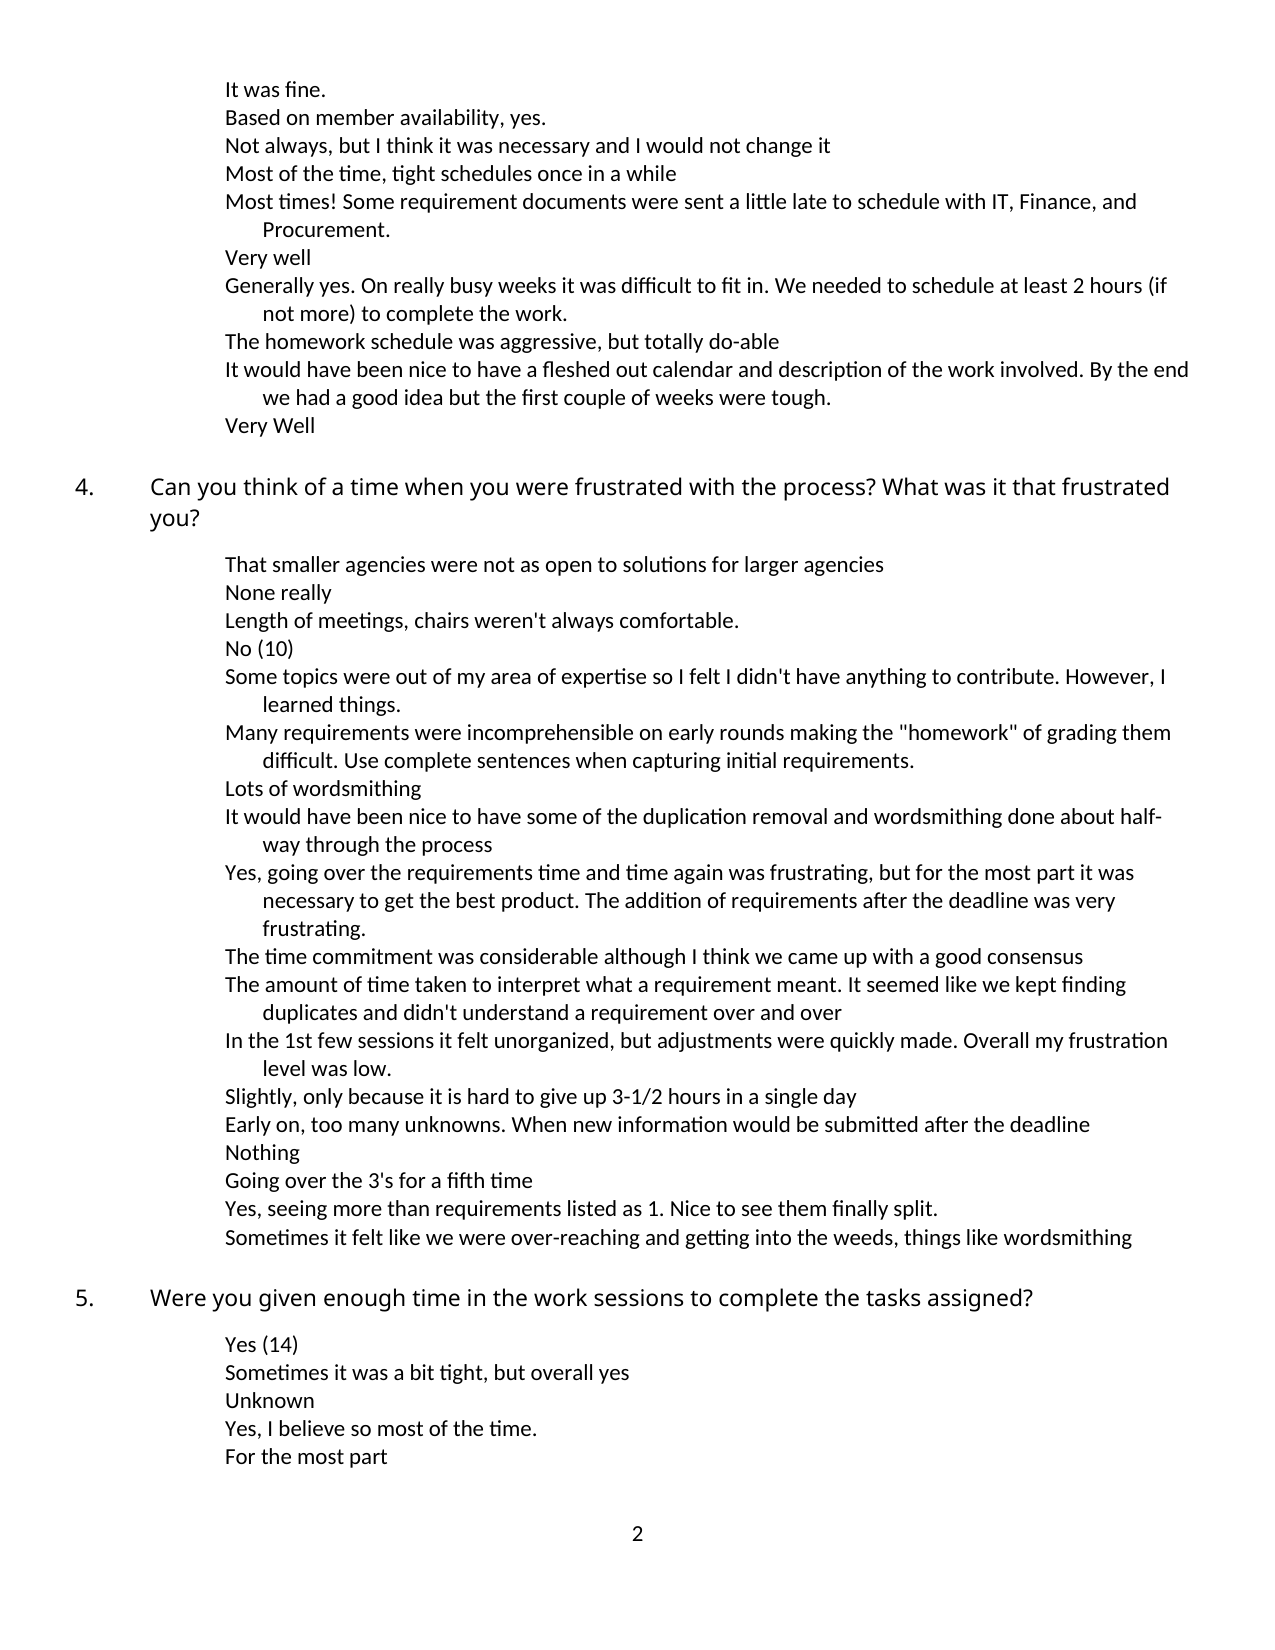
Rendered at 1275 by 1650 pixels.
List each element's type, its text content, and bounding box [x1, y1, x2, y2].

text Very well [225, 243, 1200, 271]
text Yes, seeing more than requirements listed as 1. Nice to see them finally split. [225, 1194, 1200, 1223]
text Lots of wordsmithing [225, 774, 1200, 802]
text The amount of time taken to interpret what a requirement meant. It seemed like we kept finding duplicates and didn't understand a requirement over and over [225, 970, 1200, 1026]
text That smaller agencies were not as open to solutions for larger agencies [225, 550, 1200, 578]
text Some topics were out of my area of expertise so I felt I didn't have anything to contribute. However, I learned things. [225, 662, 1200, 718]
text The time commitment was considerable although I think we came up with a good consensus [225, 942, 1200, 970]
text Sometimes it was a bit tight, but overall yes [225, 1358, 1200, 1386]
text In the 1st few sessions it felt unorganized, but adjustments were quickly made. Overall my frustration level was low. [225, 1026, 1200, 1082]
text Most of the time, tight schedules once in a while [225, 159, 1200, 187]
text Length of meetings, chairs weren't always comfortable. [225, 606, 1200, 634]
text Yes, I believe so most of the time. [225, 1414, 1200, 1442]
text The homework schedule was aggressive, but totally do-able [225, 327, 1200, 355]
text Generally yes. On really busy weeks it was difficult to fit in. We needed to schedule at least 2 hours (if not more) to complete the work. [225, 271, 1200, 327]
list Can you think of a time when you were frustrated with the process? What was it that frustrated you? [75, 471, 1200, 533]
text Sometimes it felt like we were over-reaching and getting into the weeds, things like wordsmithing [225, 1223, 1200, 1251]
text Going over the 3's for a fifth time [225, 1167, 1200, 1194]
text Nothing [225, 1138, 1200, 1167]
text Not always, but I think it was necessary and I would not change it [225, 131, 1200, 159]
list Were you given enough time in the work sessions to complete the tasks assigned? [75, 1282, 1200, 1313]
text Very Well [225, 411, 1200, 439]
text It would have been nice to have a fleshed out calendar and description of the work involved. By the end we had a good idea but the first couple of weeks were tough. [225, 355, 1200, 411]
text For the most part [225, 1442, 1200, 1470]
text Most times! Some requirement documents were sent a little late to schedule with IT, Finance, and Procurement. [225, 187, 1200, 243]
text Yes, going over the requirements time and time again was frustrating, but for the most part it was necessary to get the best product. The addition of requirements after the deadline was very frustrating. [225, 858, 1200, 942]
text Based on member availability, yes. [225, 103, 1200, 131]
text Early on, too many unknowns. When new information would be submitted after the deadline [225, 1111, 1200, 1138]
text No (10) [225, 634, 1200, 662]
text None really [225, 578, 1200, 606]
text Slightly, only because it is hard to give up 3-1/2 hours in a single day [225, 1082, 1200, 1111]
text It would have been nice to have some of the duplication removal and wordsmithing done about half-way through the process [225, 802, 1200, 858]
text It was fine. [225, 75, 1200, 103]
text Unknown [225, 1386, 1200, 1414]
text Yes (14) [225, 1330, 1200, 1358]
text Many requirements were incomprehensible on early rounds making the "homework" of grading them difficult. Use complete sentences when capturing initial requirements. [225, 718, 1200, 774]
